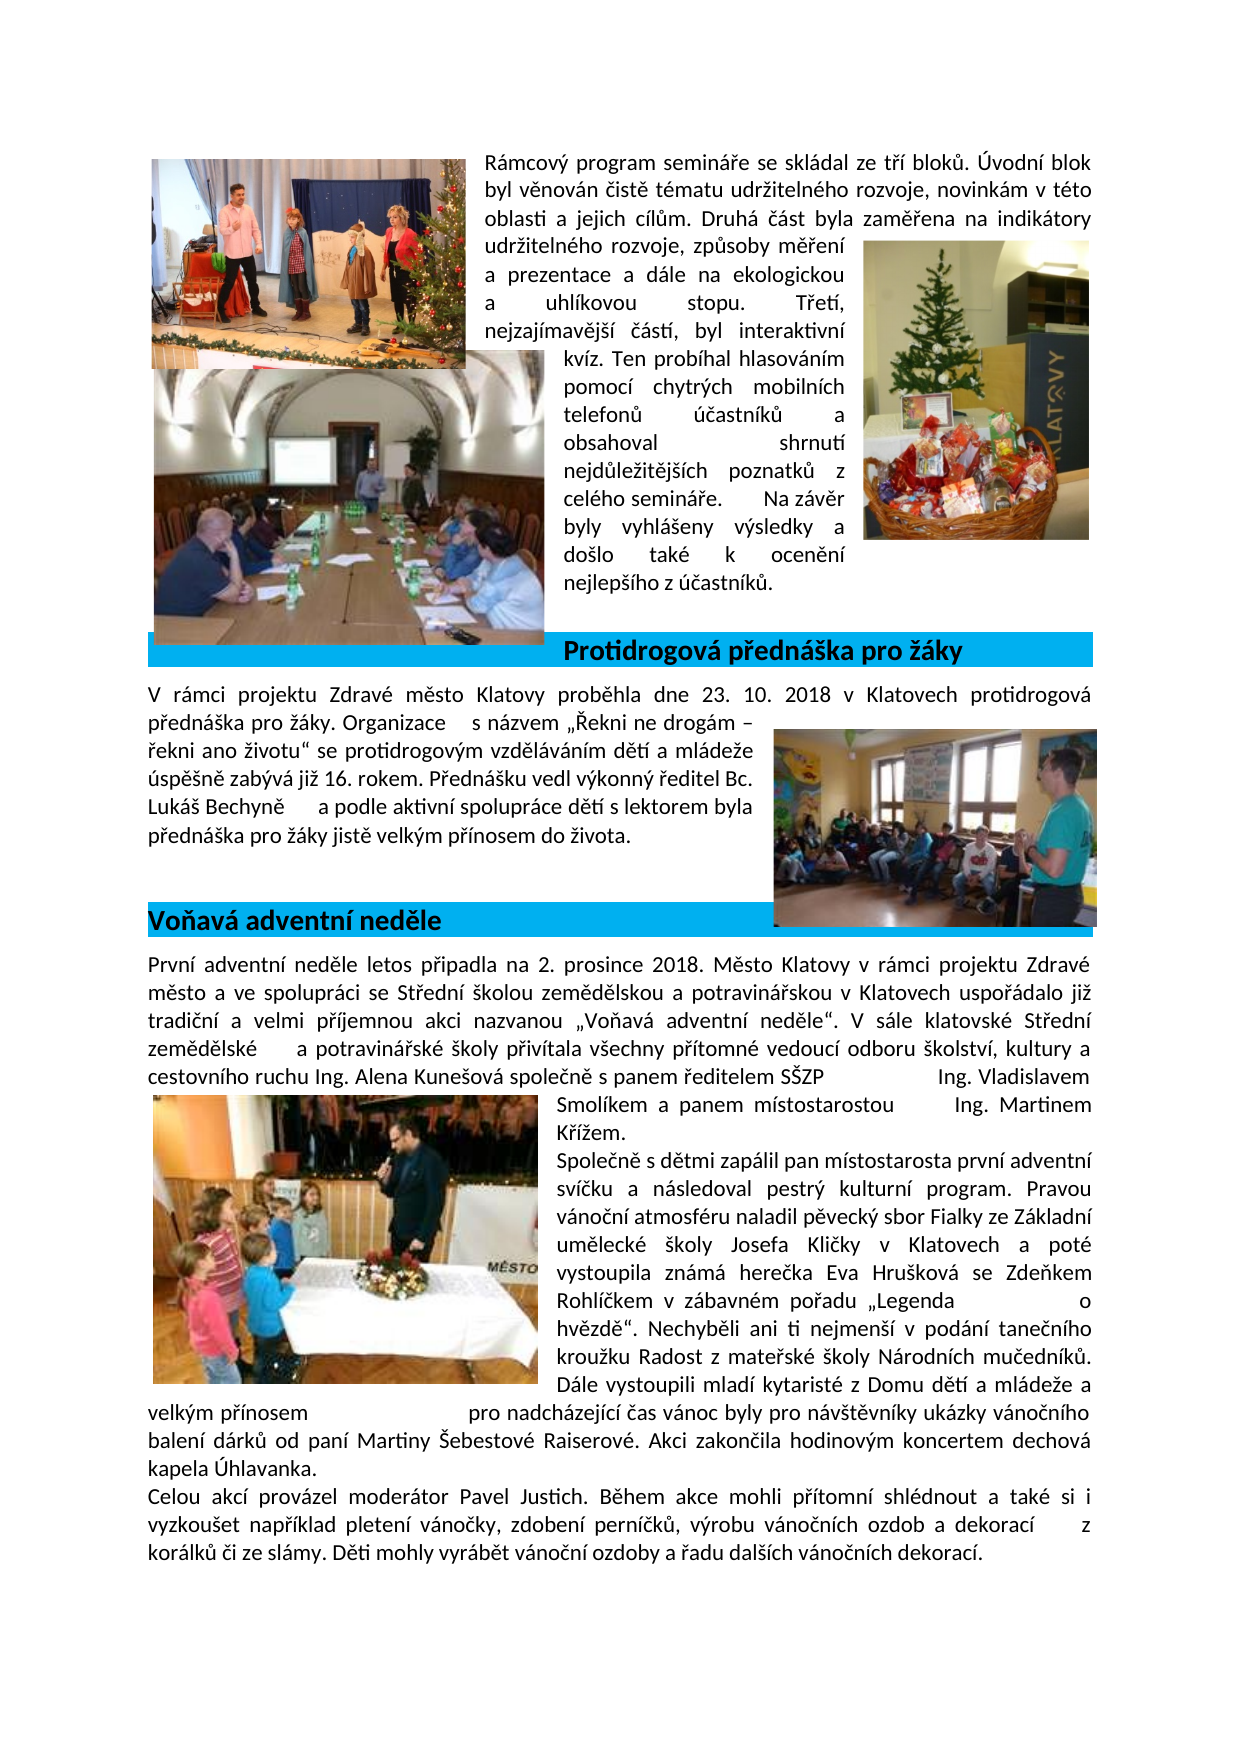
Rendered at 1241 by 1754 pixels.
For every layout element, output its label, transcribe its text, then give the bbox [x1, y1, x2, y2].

picture [153, 1095, 538, 1384]
text Celou akcí provázel moderátor Pavel Justich. Během akce mohli přítomní shlédnout a také si i vyzkoušet například pletení vánočky, zdobení perníčků, výrobu vánočních ozdob a dekorací z korálků či ze slámy. Děti mohly vyrábět vánoční ozdoby a řadu dalších vánočních dekorací. [148, 1482, 1093, 1566]
text První adventní neděle letos připadla na 2. prosince 2018. Město Klatovy v rámci projektu Zdravé město a ve spolupráci se Střední školou zemědělskou a potravinářskou v Klatovech uspořádalo již tradiční a velmi příjemnou akci nazvanou „Voňavá adventní neděle“. V sále klatovské Střední zemědělské a potravinářské školy přivítala všechny přítomné vedoucí odboru školství, kultury a cestovního ruchu Ing. Alena Kunešová společně s panem ředitelem SŠZP Ing. Vladislavem Smolíkem a panem místostarostou Ing. Martinem Křížem. [148, 950, 1093, 1146]
text Protidrogová přednáška pro žáky [148, 632, 1093, 667]
picture [151, 159, 545, 644]
picture [773, 729, 1097, 927]
picture [864, 241, 1089, 539]
text Voňavá adventní neděle [148, 902, 1093, 937]
text V rámci projektu Zdravé město Klatovy proběhla dne 23. 10. 2018 v Klatovech protidrogová přednáška pro žáky. Organizace s názvem „Řekni ne drogám – řekni ano životu“ se protidrogovým vzděláváním dětí a mládeže úspěšně zabývá již 16. rokem. Přednášku vedl výkonný ředitel Bc. Lukáš Bechyně a podle aktivní spolupráce dětí s lektorem byla přednáška pro žáky jistě velkým přínosem do života. [148, 680, 1093, 849]
